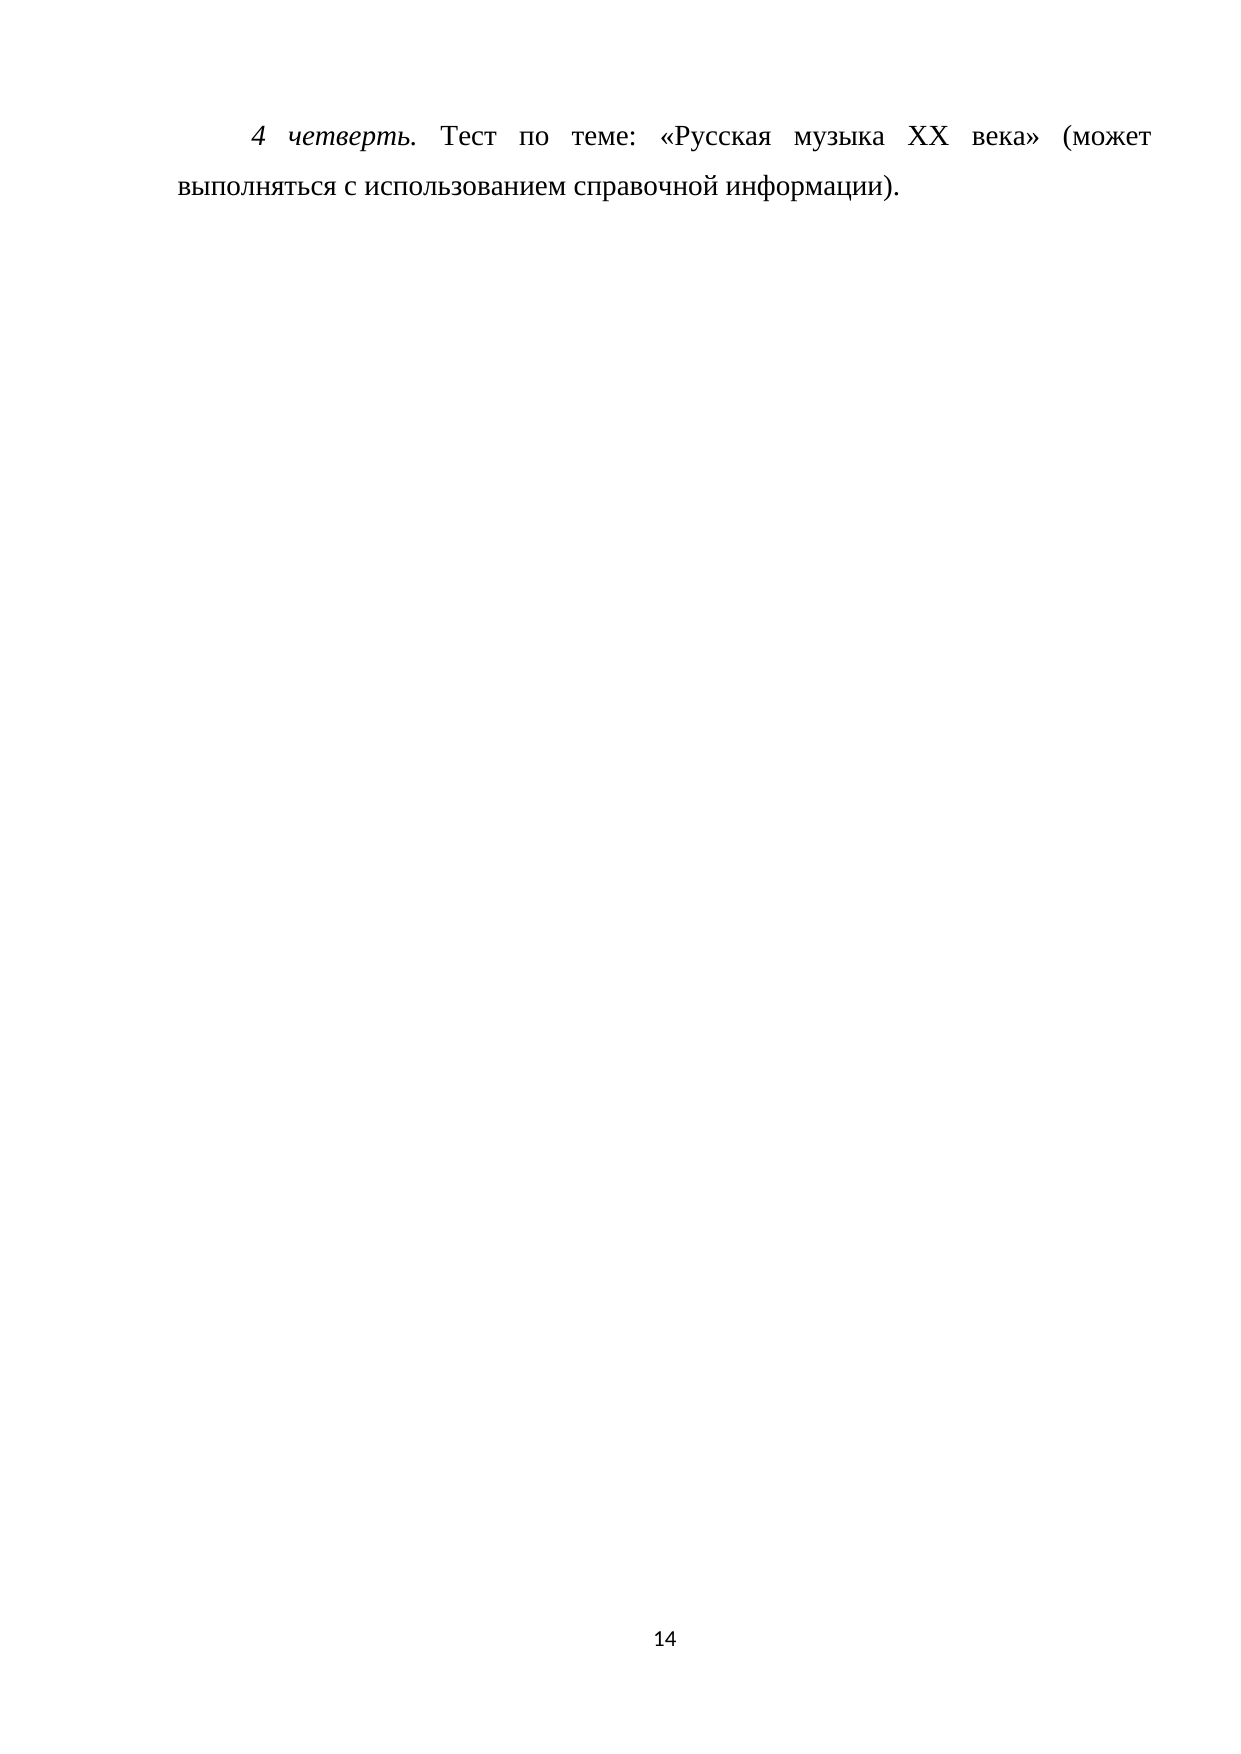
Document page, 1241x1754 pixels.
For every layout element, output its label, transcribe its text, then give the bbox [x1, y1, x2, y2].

list 4 четверть. Тест по теме: «Русская музыка XX века» (может выполняться с использованием справочной информации). [177, 118, 1152, 202]
